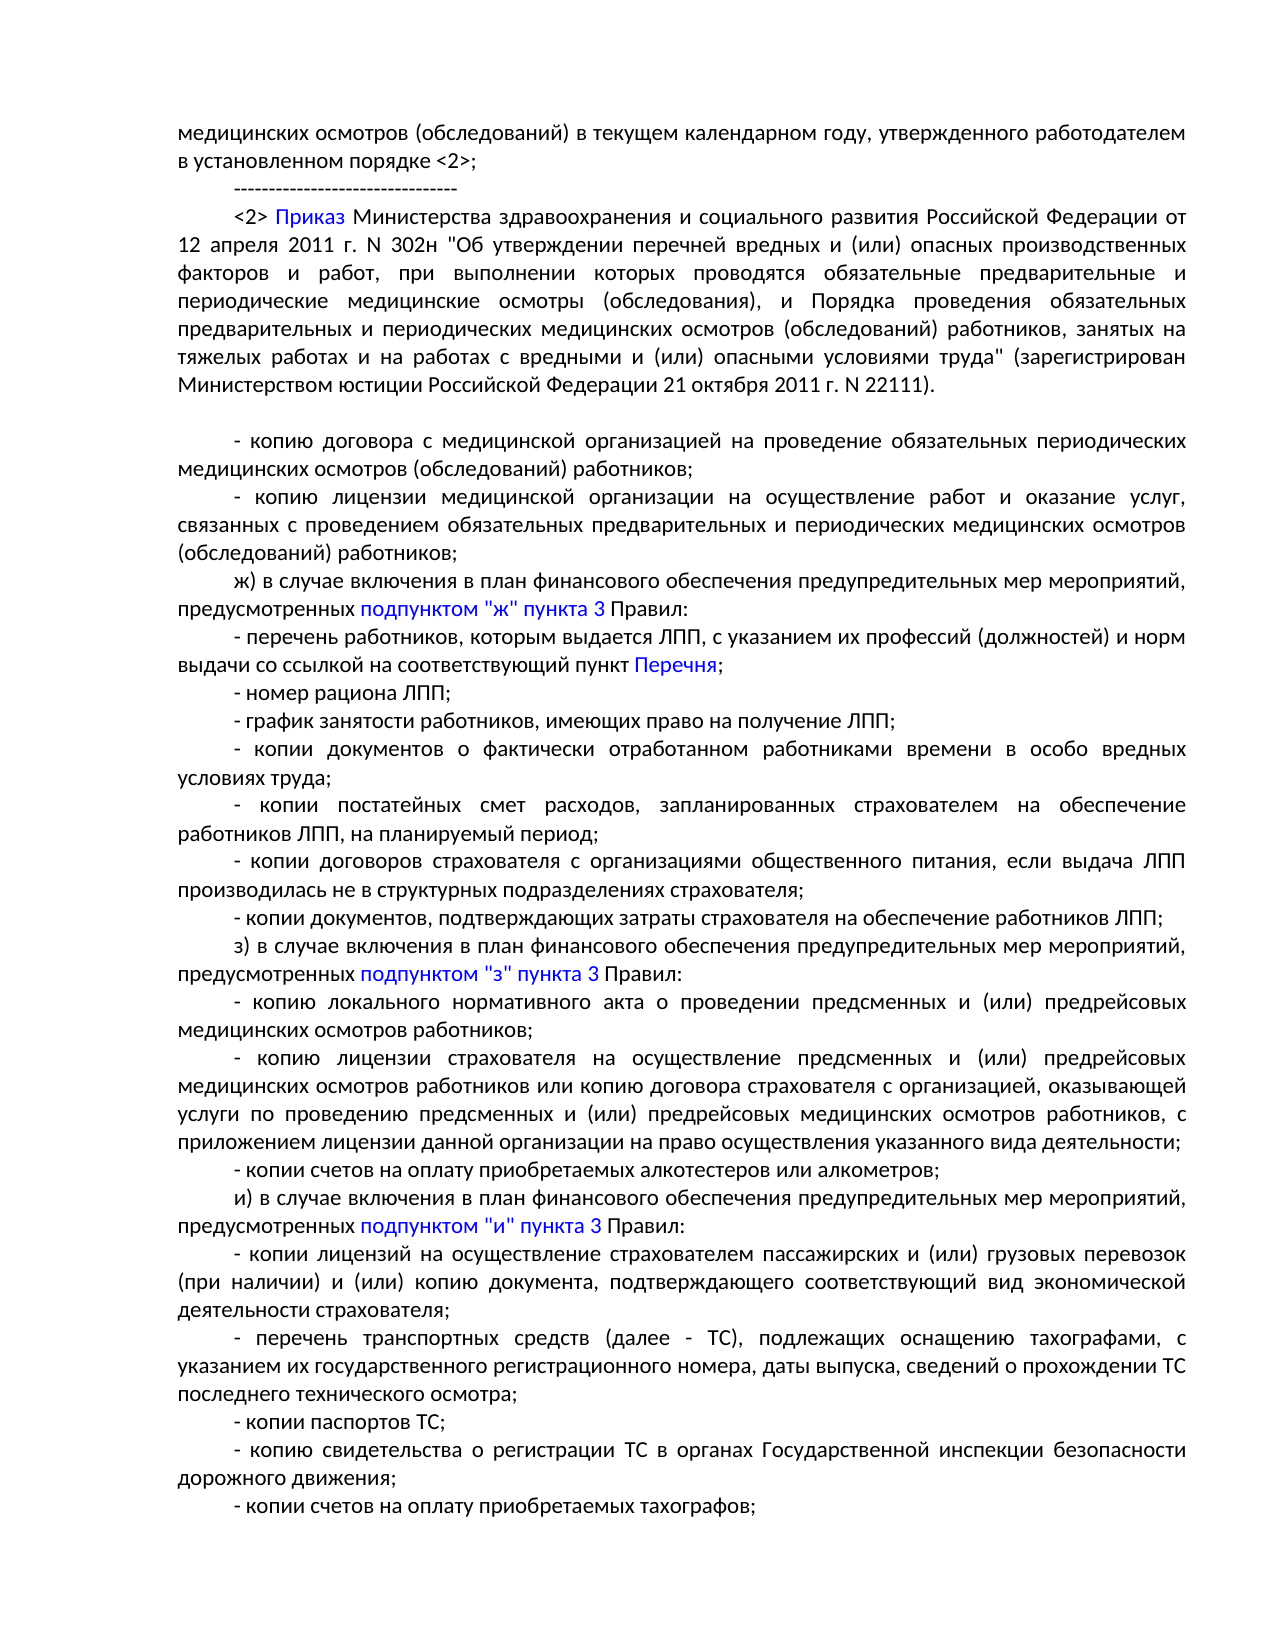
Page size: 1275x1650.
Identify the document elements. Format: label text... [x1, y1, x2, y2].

text - копию лицензии страхователя на осуществление предсменных и (или) предрейсовых медицинских осмотров работников или копию договора страхователя с организацией, оказывающей услуги по проведению предсменных и (или) предрейсовых медицинских осмотров работников, с приложением лицензии данной организации на право осуществления указанного вида деятельности; [177, 1043, 1186, 1155]
text - график занятости работников, имеющих право на получение ЛПП; [177, 707, 1186, 734]
text - копии договоров страхователя с организациями общественного питания, если выдача ЛПП производилась не в структурных подразделениях страхователя; [177, 847, 1186, 903]
text - копию свидетельства о регистрации ТС в органах Государственной инспекции безопасности дорожного движения; [177, 1435, 1186, 1491]
text - копии лицензий на осуществление страхователем пассажирских и (или) грузовых перевозок (при наличии) и (или) копию документа, подтверждающего соответствующий вид экономической деятельности страхователя; [177, 1239, 1186, 1323]
text -------------------------------- [177, 174, 1186, 202]
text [177, 118, 1186, 174]
text з) в случае включения в план финансового обеспечения предупредительных мер мероприятий, предусмотренных подпунктом "з" пункта 3 Правил: [177, 931, 1186, 987]
text - копии счетов на оплату приобретаемых тахографов; [177, 1491, 1186, 1519]
text - копии документов, подтверждающих затраты страхователя на обеспечение работников ЛПП; [177, 903, 1186, 931]
text - перечень транспортных средств (далее - ТС), подлежащих оснащению тахографами, с указанием их государственного регистрационного номера, даты выпуска, сведений о прохождении ТС последнего технического осмотра; [177, 1323, 1186, 1407]
text - копии постатейных смет расходов, запланированных страхователем на обеспечение работников ЛПП, на планируемый период; [177, 791, 1186, 847]
text - копии счетов на оплату приобретаемых алкотестеров или алкометров; [177, 1155, 1186, 1183]
text и) в случае включения в план финансового обеспечения предупредительных мер мероприятий, предусмотренных подпунктом "и" пункта 3 Правил: [177, 1183, 1186, 1239]
text - копию договора с медицинской организацией на проведение обязательных периодических медицинских осмотров (обследований) работников; [177, 426, 1186, 482]
text ж) в случае включения в план финансового обеспечения предупредительных мер мероприятий, предусмотренных подпунктом "ж" пункта 3 Правил: [177, 566, 1186, 622]
text <2> Приказ Министерства здравоохранения и социального развития Российской Федерации от 12 апреля 2011 г. N 302н "Об утверждении перечней вредных и (или) опасных производственных факторов и работ, при выполнении которых проводятся обязательные предварительные и периодические медицинские осмотры (обследования), и Порядка проведения обязательных предварительных и периодических медицинских осмотров (обследований) работников, занятых на тяжелых работах и на работах с вредными и (или) опасными условиями труда" (зарегистрирован Министерством юстиции Российской Федерации 21 октября 2011 г. N 22111). [177, 202, 1186, 398]
text - копии документов о фактически отработанном работниками времени в особо вредных условиях труда; [177, 734, 1186, 791]
text - номер рациона ЛПП; [177, 678, 1186, 707]
text - копию лицензии медицинской организации на осуществление работ и оказание услуг, связанных с проведением обязательных предварительных и периодических медицинских осмотров (обследований) работников; [177, 482, 1186, 566]
text - копию локального нормативного акта о проведении предсменных и (или) предрейсовых медицинских осмотров работников; [177, 987, 1186, 1043]
text - перечень работников, которым выдается ЛПП, с указанием их профессий (должностей) и норм выдачи со ссылкой на соответствующий пункт Перечня; [177, 622, 1186, 678]
text - копии паспортов ТС; [177, 1407, 1186, 1435]
